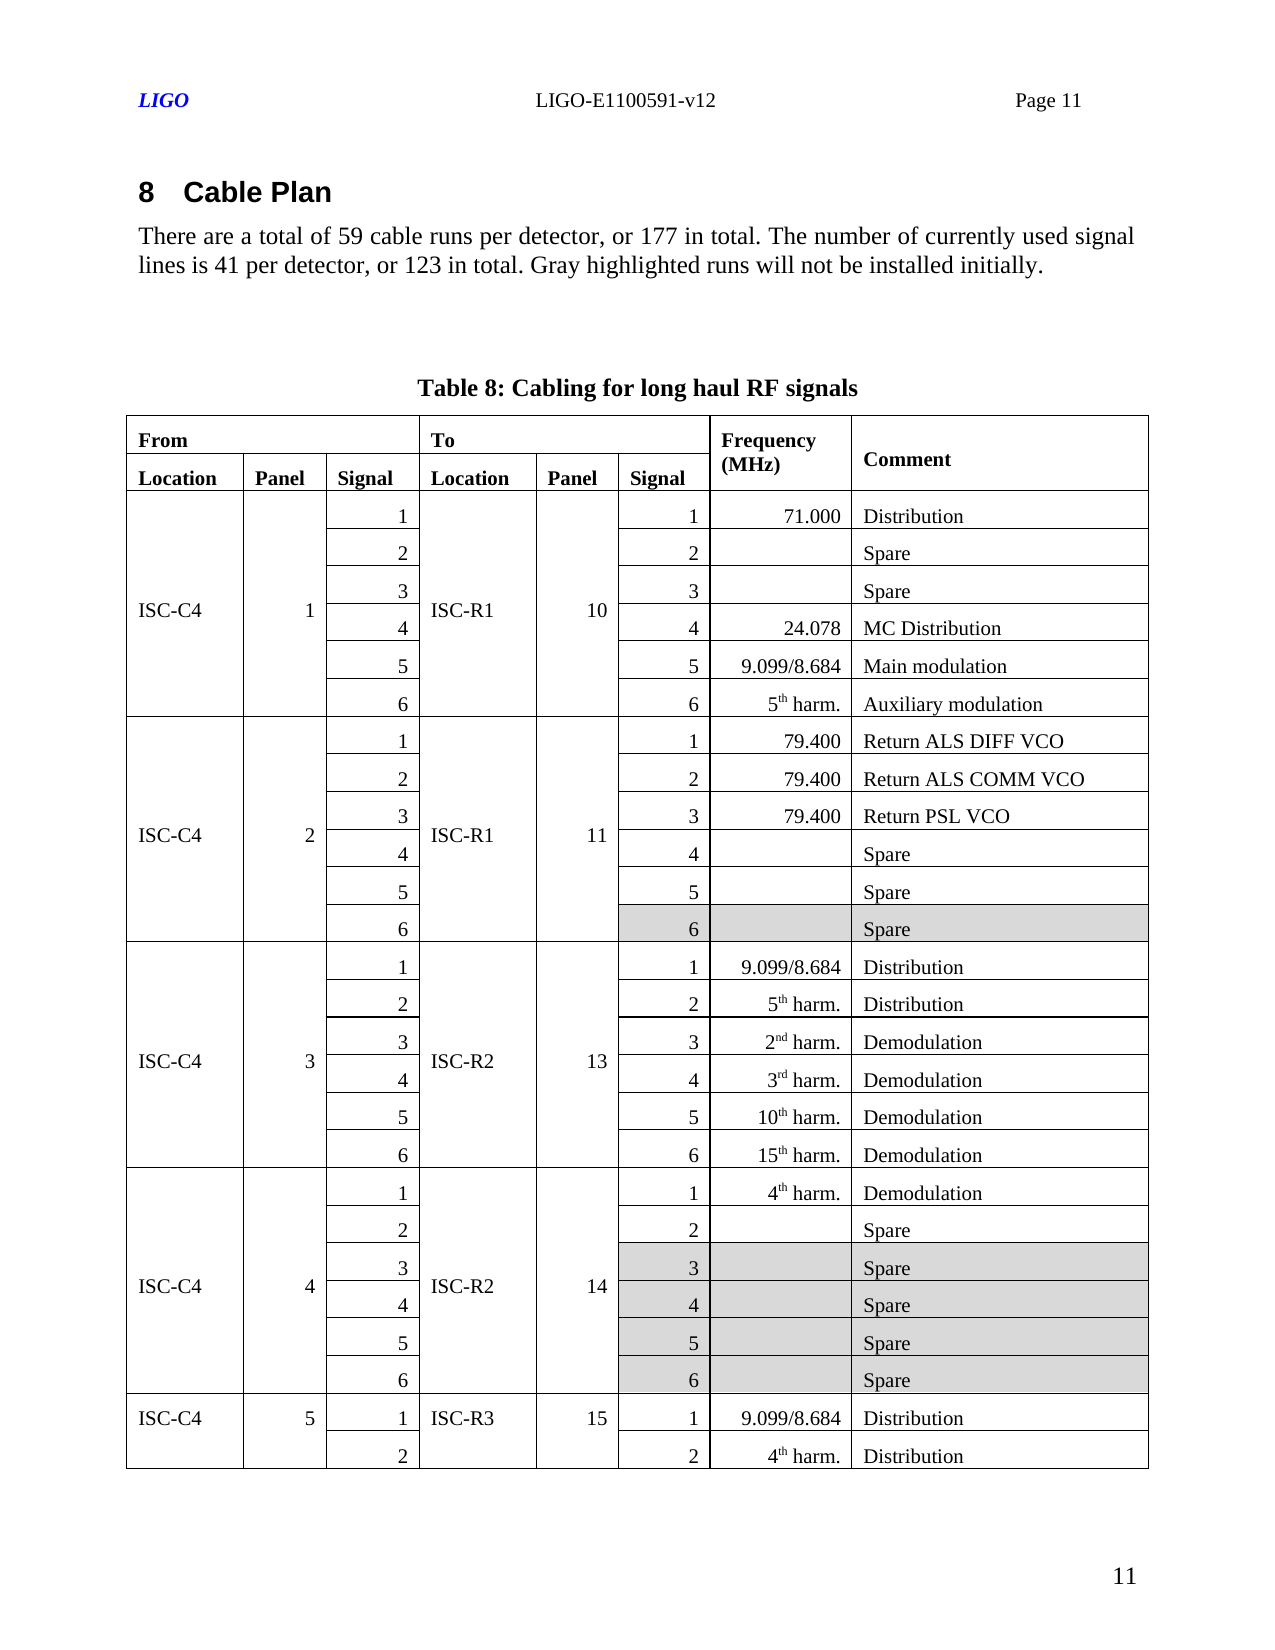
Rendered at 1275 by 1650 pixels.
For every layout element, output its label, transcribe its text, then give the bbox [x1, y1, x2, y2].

table_cell 6 [619, 1130, 709, 1167]
table_cell ISC-R2 [420, 942, 536, 1167]
table_cell 6 [619, 1356, 709, 1392]
table_cell 2 [619, 529, 709, 565]
table_cell Spare [852, 1281, 1148, 1317]
table_cell 2 [619, 1206, 709, 1242]
table_cell 3 [327, 792, 419, 828]
table_cell 1 [327, 942, 419, 979]
table_cell 2 [327, 1206, 419, 1242]
table_cell 1 [619, 491, 709, 528]
table_cell 9.099/8.684 [711, 641, 851, 678]
table_cell 79.400 [711, 792, 851, 828]
table_cell 2nd harm. [711, 1018, 851, 1054]
table_cell Spare [852, 529, 1148, 565]
table_cell 5 [619, 641, 709, 678]
table_cell Spare [852, 867, 1148, 904]
table_cell 4th harm. [711, 1431, 851, 1468]
table_cell 6 [327, 1356, 419, 1392]
table_cell Return ALS DIFF VCO [852, 717, 1148, 753]
table_cell 79.400 [711, 754, 851, 791]
table_cell 9.099/8.684 [711, 942, 851, 979]
table_cell 5 [244, 1394, 326, 1468]
table_cell 3 [327, 1243, 419, 1280]
table_cell [711, 867, 851, 904]
table_cell 4 [327, 830, 419, 866]
table_cell Demodulation [852, 1130, 1148, 1167]
table_cell Spare [852, 905, 1148, 941]
subtitle Cable Plan [138, 175, 1137, 208]
table_cell 3 [619, 1243, 709, 1280]
table_cell 14 [537, 1168, 618, 1392]
table_cell ISC-R2 [420, 1168, 536, 1392]
table_cell ISC-C4 [127, 1168, 243, 1392]
table_cell ISC-C4 [127, 1394, 243, 1468]
table_cell 10 [537, 491, 618, 716]
table_cell ISC-R3 [420, 1394, 536, 1468]
table_cell Spare [852, 830, 1148, 866]
table_cell Signal [619, 454, 709, 490]
table_cell Location [127, 454, 243, 490]
table_cell Panel [244, 454, 326, 490]
table_cell Demodulation [852, 1055, 1148, 1092]
table_cell 6 [619, 679, 709, 716]
table_cell 5 [327, 641, 419, 678]
table_cell Main modulation [852, 641, 1148, 678]
table_cell [711, 830, 851, 866]
table_cell Distribution [852, 491, 1148, 528]
table_cell 4 [327, 1055, 419, 1092]
table_cell ISC-R1 [420, 717, 536, 941]
table_cell Demodulation [852, 1168, 1148, 1204]
table_cell 2 [619, 754, 709, 791]
table_cell 5th harm. [711, 980, 851, 1016]
table_cell 11 [537, 717, 618, 941]
table_cell [711, 1243, 851, 1280]
table_header Comment [852, 416, 1148, 490]
table_cell 2 [327, 529, 419, 565]
table_header Frequency (MHz) [711, 416, 851, 490]
table_cell [711, 1281, 851, 1317]
table_cell Spare [852, 1206, 1148, 1242]
table_cell 24.078 [711, 604, 851, 640]
table_cell 3 [619, 1018, 709, 1054]
table_cell 13 [537, 942, 618, 1167]
table_cell Demodulation [852, 1018, 1148, 1054]
table_header From [127, 416, 419, 452]
table_cell 5 [619, 867, 709, 904]
table_cell 1 [619, 1168, 709, 1204]
table_cell ISC-R1 [420, 491, 536, 716]
table_cell Return PSL VCO [852, 792, 1148, 828]
table_cell 2 [619, 1431, 709, 1468]
table_cell Spare [852, 1243, 1148, 1280]
table_cell 5 [327, 867, 419, 904]
table_cell 6 [327, 905, 419, 941]
table_cell 4 [619, 604, 709, 640]
table_cell 4 [619, 1055, 709, 1092]
table_cell [711, 529, 851, 565]
table_cell Distribution [852, 1394, 1148, 1430]
table_cell ISC-C4 [127, 717, 243, 941]
table_cell Spare [852, 566, 1148, 603]
table_cell Spare [852, 1318, 1148, 1355]
table_cell 3 [327, 566, 419, 603]
table_cell Distribution [852, 942, 1148, 979]
table_cell Location [420, 454, 536, 490]
table_cell 1 [327, 717, 419, 753]
table_cell 4th harm. [711, 1168, 851, 1204]
table_cell Spare [852, 1356, 1148, 1392]
table_cell 5 [619, 1093, 709, 1129]
text There are a total of 59 cable runs per detector, or 177 in total. The number of currently used signal lines is 41 per detector, or 123 in total. Gray highlighted runs will not be installed initially. [138, 221, 1137, 278]
table_cell Demodulation [852, 1093, 1148, 1129]
table_cell 1 [619, 717, 709, 753]
table_cell 1 [244, 491, 326, 716]
table_cell 15th harm. [711, 1130, 851, 1167]
table_cell 1 [327, 1394, 419, 1430]
table_cell 3 [244, 942, 326, 1167]
table_cell 79.400 [711, 717, 851, 753]
table_cell 2 [327, 754, 419, 791]
table_cell 1 [619, 942, 709, 979]
text Table 8: Cabling for long haul RF signals [138, 373, 1137, 402]
table_cell ISC-C4 [127, 491, 243, 716]
table_cell [711, 905, 851, 941]
table_cell 5 [327, 1318, 419, 1355]
table_cell 1 [327, 491, 419, 528]
table_cell 2 [327, 980, 419, 1016]
table_cell MC Distribution [852, 604, 1148, 640]
table_cell 4 [327, 1281, 419, 1317]
table_header To [420, 416, 709, 452]
table_cell 6 [327, 679, 419, 716]
table_cell 4 [244, 1168, 326, 1392]
table_cell 15 [537, 1394, 618, 1468]
table_cell Distribution [852, 1431, 1148, 1468]
table_cell 3 [327, 1018, 419, 1054]
table_cell 5 [619, 1318, 709, 1355]
table_cell 6 [619, 905, 709, 941]
table_cell 71.000 [711, 491, 851, 528]
table_cell Signal [327, 454, 419, 490]
table_cell 3rd harm. [711, 1055, 851, 1092]
table_cell 10th harm. [711, 1093, 851, 1129]
table_cell 5th harm. [711, 679, 851, 716]
table_cell 1 [327, 1168, 419, 1204]
table_cell 2 [327, 1431, 419, 1468]
table_cell Distribution [852, 980, 1148, 1016]
table_cell 4 [619, 1281, 709, 1317]
table_cell Auxiliary modulation [852, 679, 1148, 716]
table_cell Panel [537, 454, 618, 490]
table_cell [711, 1318, 851, 1355]
table_cell [711, 1356, 851, 1392]
table_cell 2 [619, 980, 709, 1016]
table_cell 6 [327, 1130, 419, 1167]
table_cell 9.099/8.684 [711, 1394, 851, 1430]
table_cell 5 [327, 1093, 419, 1129]
table_cell 1 [619, 1394, 709, 1430]
table_cell [711, 1206, 851, 1242]
table_cell [711, 566, 851, 603]
table_cell 4 [327, 604, 419, 640]
table_cell 2 [244, 717, 326, 941]
table_cell 4 [619, 830, 709, 866]
table_cell ISC-C4 [127, 942, 243, 1167]
table_cell Return ALS COMM VCO [852, 754, 1148, 791]
table_cell 3 [619, 566, 709, 603]
table_cell 3 [619, 792, 709, 828]
